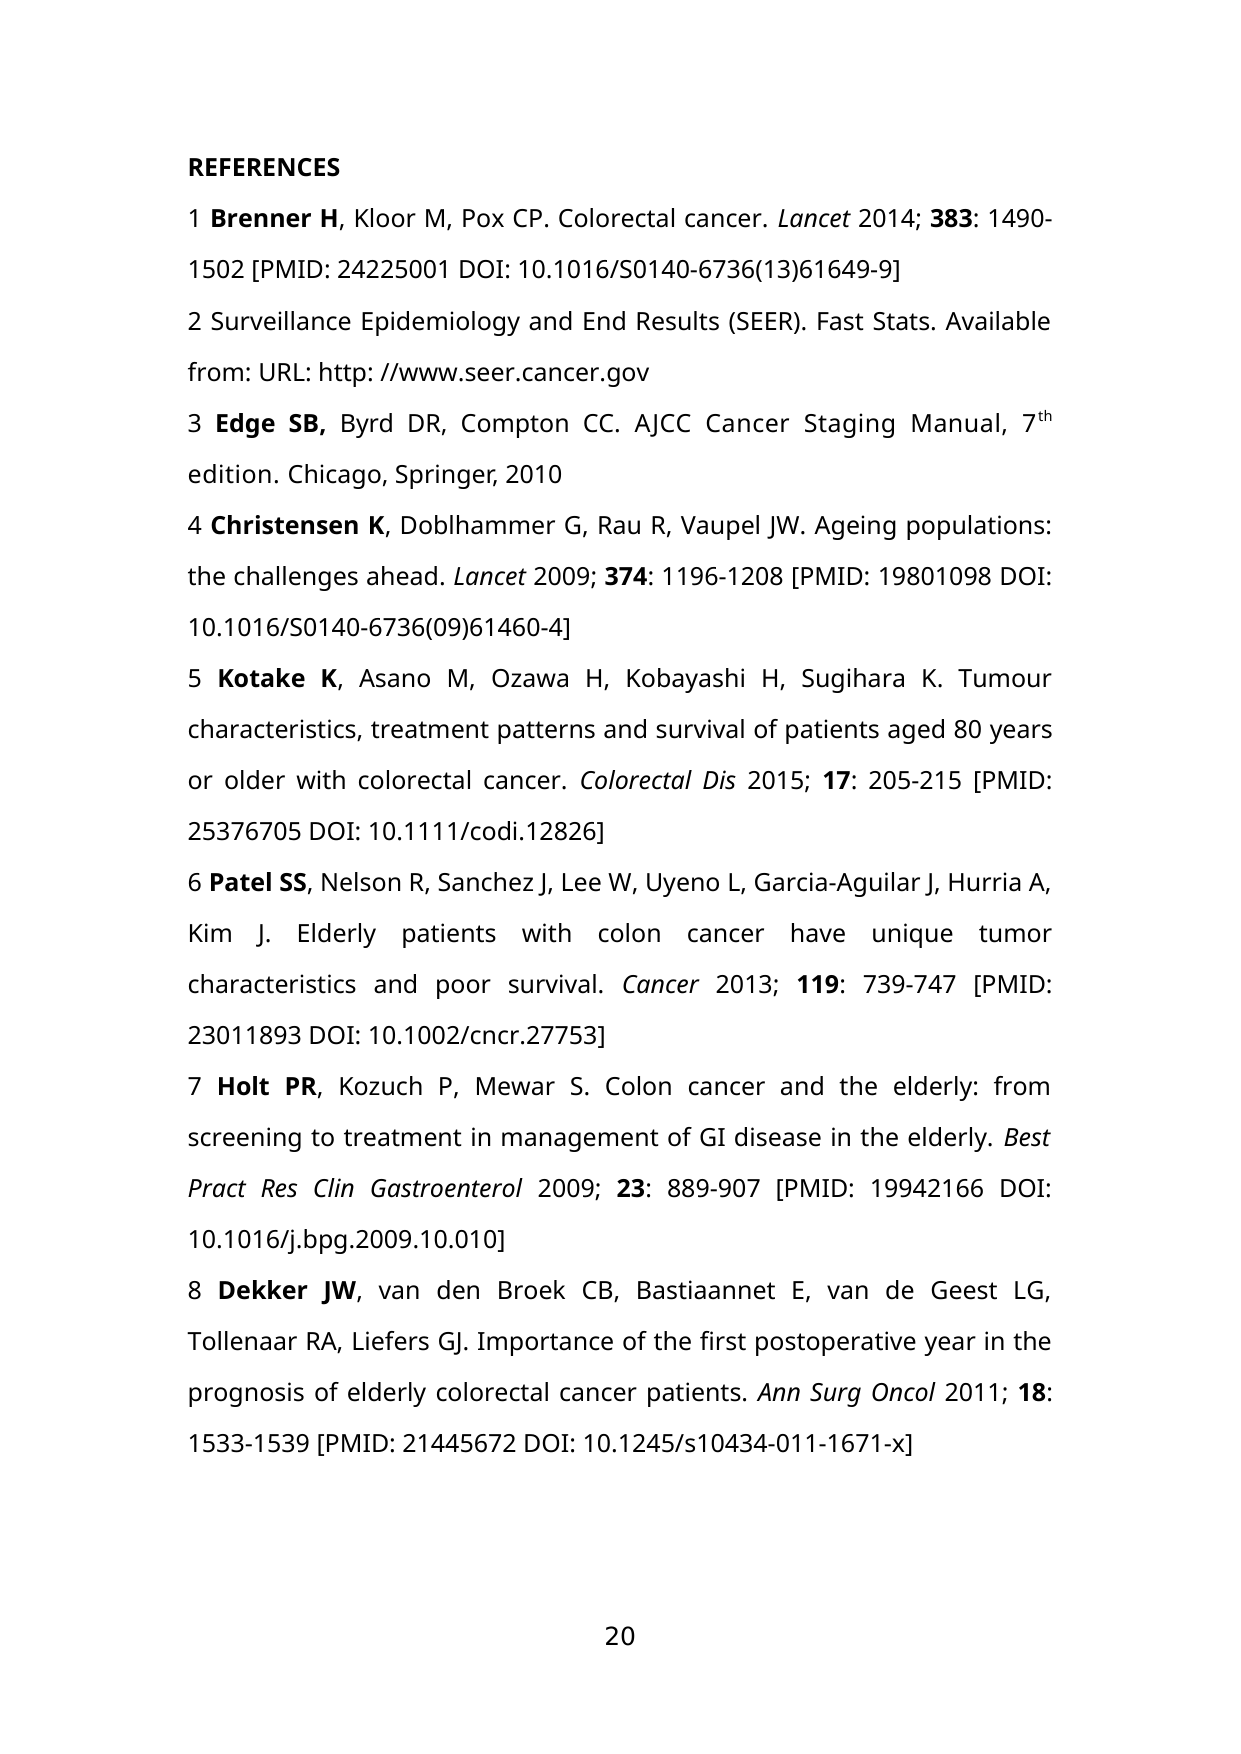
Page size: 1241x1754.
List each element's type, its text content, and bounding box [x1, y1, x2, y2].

text 3 Edge SB, Byrd DR, Compton CC. AJCC Cancer Staging Manual, 7th edition. Chicago, Springer, 2010 [187, 405, 1053, 490]
text 8 Dekker JW, van den Broek CB, Bastiaannet E, van de Geest LG, Tollenaar RA, Liefers GJ. Importance of the first postoperative year in the prognosis of elderly colorectal cancer patients. Ann Surg Oncol 2011; 18: 1533-1539 [PMID: 21445672 DOI: 10.1245/s10434-011-1671-x] [187, 1273, 1053, 1460]
text 5 Kotake K, Asano M, Ozawa H, Kobayashi H, Sugihara K. Tumour characteristics, treatment patterns and survival of patients aged 80 years or older with colorectal cancer. Colorectal Dis 2015; 17: 205-215 [PMID: 25376705 DOI: 10.1111/codi.12826] [187, 660, 1053, 848]
text 2 Surveillance Epidemiology and End Results (SEER). Fast Stats. Available from: URL: http: //www.seer.cancer.gov [187, 303, 1053, 388]
text 1 Brenner H, Kloor M, Pox CP. Colorectal cancer. Lancet 2014; 383: 1490-1502 [PMID: 24225001 DOI: 10.1016/S0140-6736(13)61649-9] [187, 201, 1053, 286]
text 6 Patel SS, Nelson R, Sanchez J, Lee W, Uyeno L, Garcia-Aguilar J, Hurria A, Kim J. Elderly patients with colon cancer have unique tumor characteristics and poor survival. Cancer 2013; 119: 739-747 [PMID: 23011893 DOI: 10.1002/cncr.27753] [187, 864, 1053, 1052]
text 4 Christensen K, Doblhammer G, Rau R, Vaupel JW. Ageing populations: the challenges ahead. Lancet 2009; 374: 1196-1208 [PMID: 19801098 DOI: 10.1016/S0140-6736(09)61460-4] [187, 507, 1053, 643]
text REFERENCES [187, 150, 1053, 184]
text 7 Holt PR, Kozuch P, Mewar S. Colon cancer and the elderly: from screening to treatment in management of GI disease in the elderly. Best Pract Res Clin Gastroenterol 2009; 23: 889-907 [PMID: 19942166 DOI: 10.1016/j.bpg.2009.10.010] [187, 1069, 1053, 1256]
